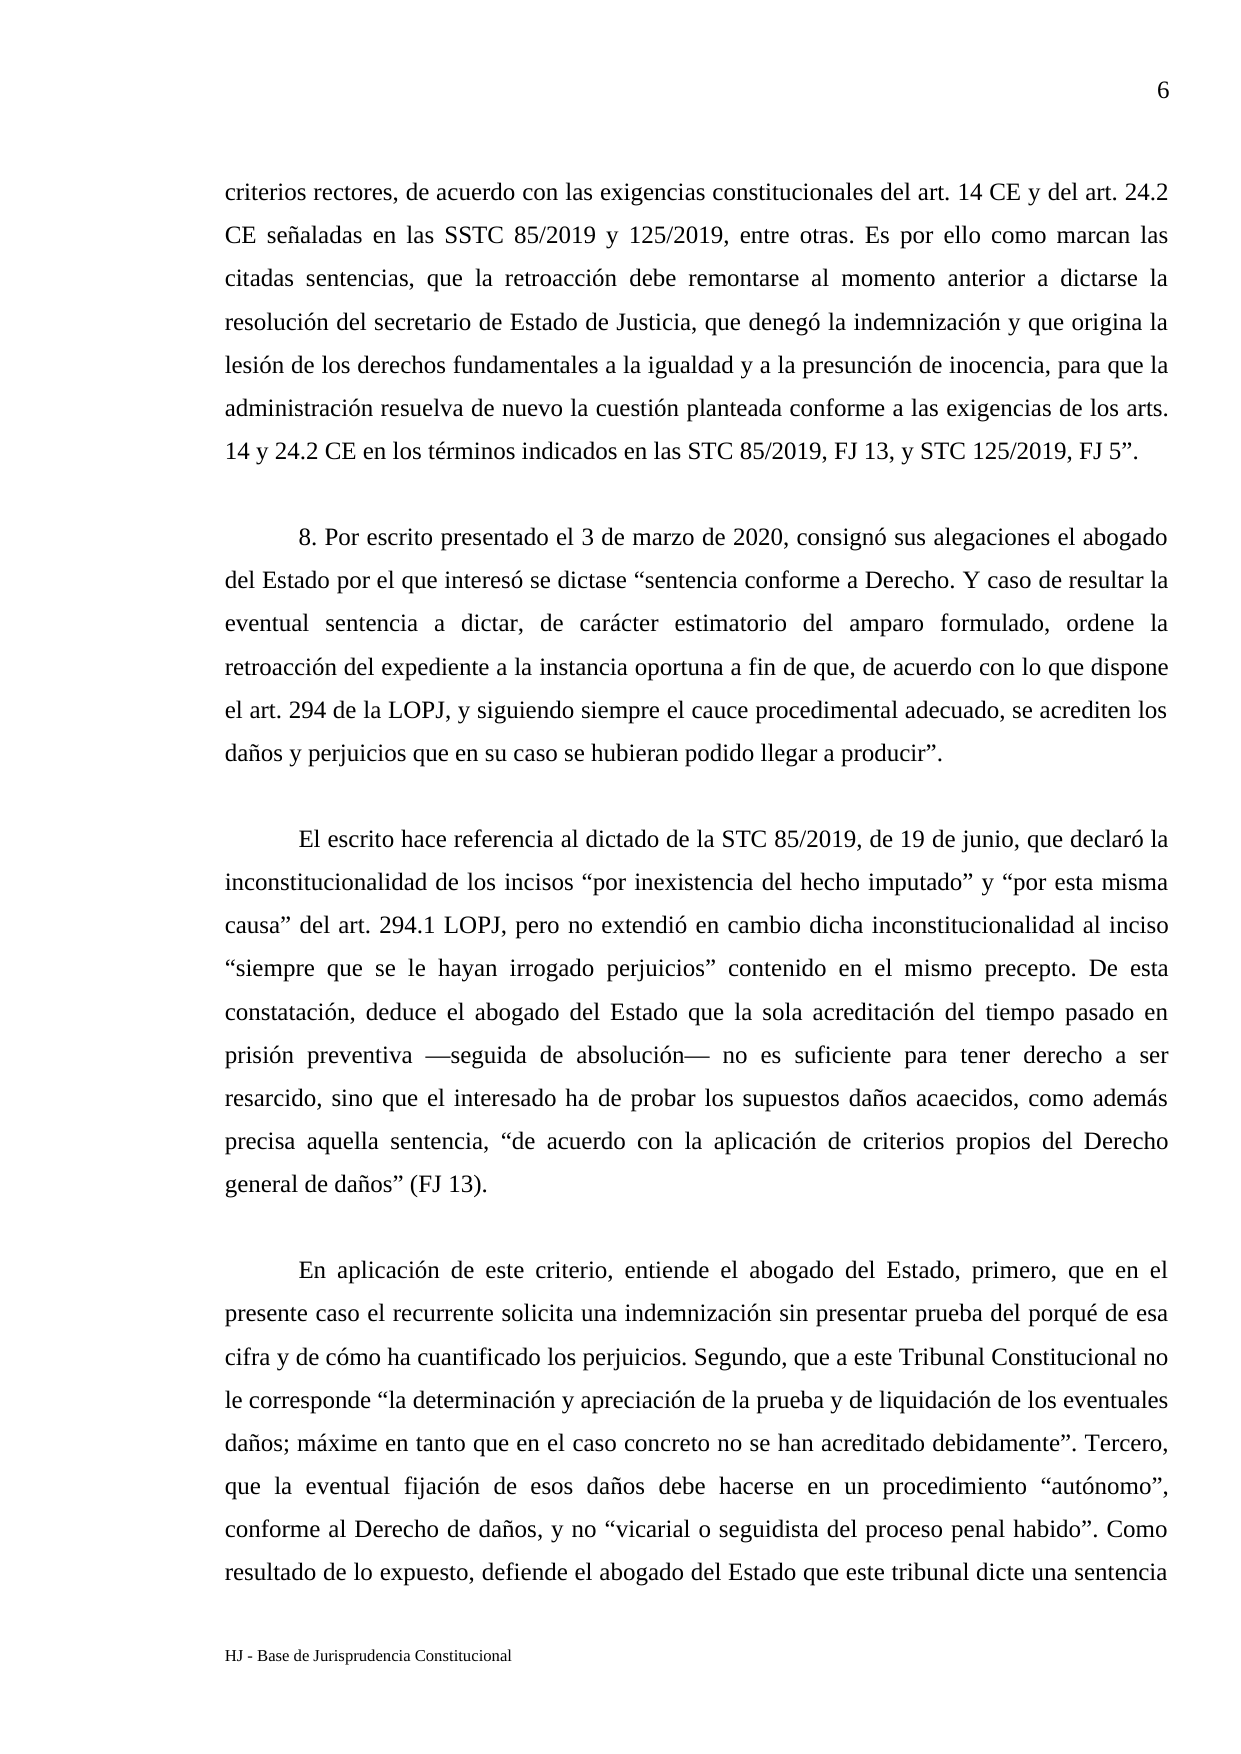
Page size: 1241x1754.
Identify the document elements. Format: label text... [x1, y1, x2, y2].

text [224, 1255, 1169, 1586]
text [224, 177, 1169, 465]
text 8. Por escrito presentado el 3 de marzo de 2020, consignó sus alegaciones el abogado del Estado por el que interesó se dictase “sentencia conforme a Derecho. Y caso de resultar la eventual sentencia a dictar, de carácter estimatorio del amparo formulado, ordene la retroacción del expediente a la instancia oportuna a fin de que, de acuerdo con lo que dispone el art. 294 de la LOPJ, y siguiendo siempre el cauce procedimental adecuado, se acrediten los daños y perjuicios que en su caso se hubieran podido llegar a producir”. [224, 522, 1169, 767]
text El escrito hace referencia al dictado de la STC 85/2019, de 19 de junio, que declaró la inconstitucionalidad de los incisos “por inexistencia del hecho imputado” y “por esta misma causa” del art. 294.1 LOPJ, pero no extendió en cambio dicha inconstitucionalidad al inciso “siempre que se le hayan irrogado perjuicios” contenido en el mismo precepto. De esta constatación, deduce el abogado del Estado que la sola acreditación del tiempo pasado en prisión preventiva —seguida de absolución— no es suficiente para tener derecho a ser resarcido, sino que el interesado ha de probar los supuestos daños acaecidos, como además precisa aquella sentencia, “de acuerdo con la aplicación de criterios propios del Derecho general de daños” (FJ 13). [224, 824, 1169, 1198]
